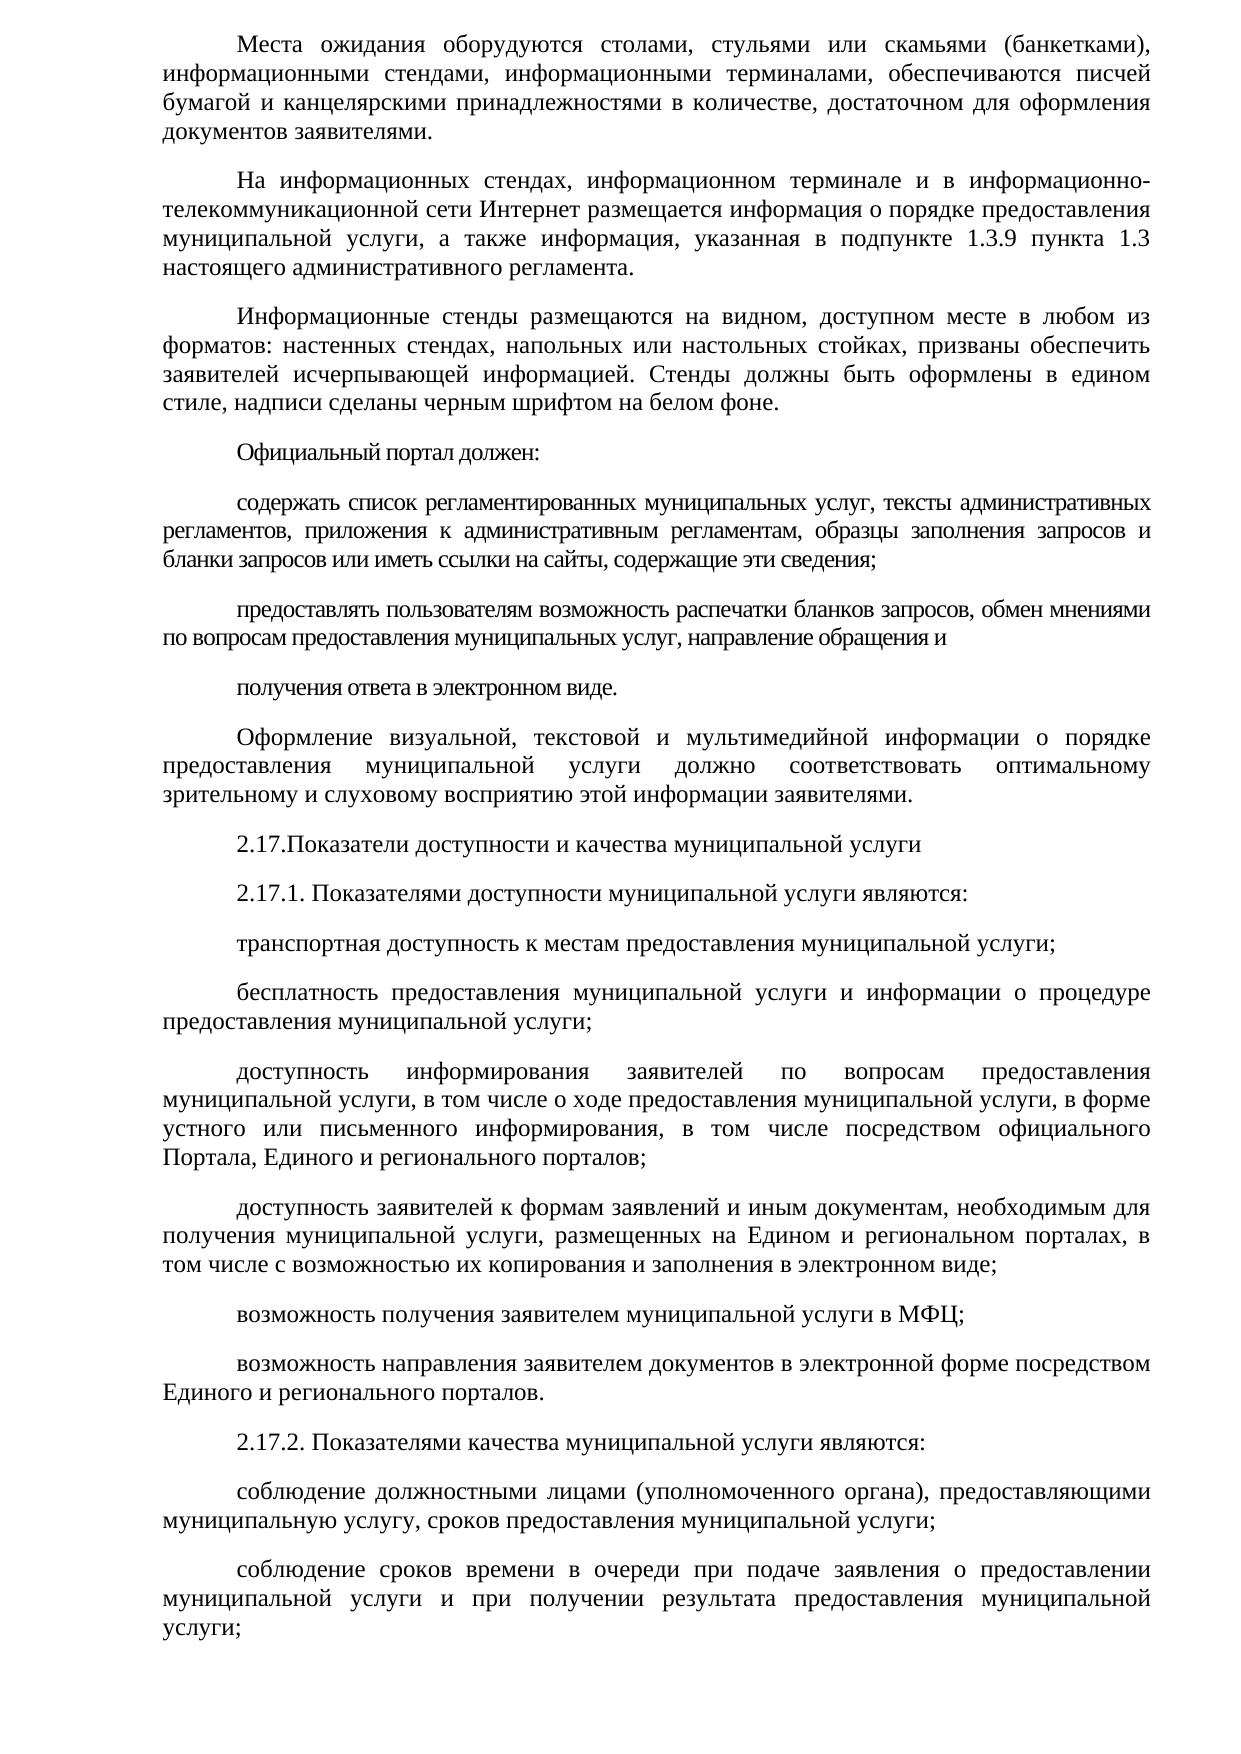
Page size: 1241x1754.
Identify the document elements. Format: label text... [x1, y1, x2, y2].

text 2.17.1. Показателями доступности муниципальной услуги являются: [162, 878, 1152, 907]
text Официальный портал должен: [162, 437, 1152, 466]
text Места ожидания оборудуются столами, стульями или скамьями (банкетками), информационными стендами, информационными терминалами, обеспечиваются писчей бумагой и канцелярскими принадлежностями в количестве, достаточном для оформления документов заявителями. [162, 29, 1152, 144]
text доступность информирования заявителей по вопросам предоставления муниципальной услуги, в том числе о ходе предоставления муниципальной услуги, в форме устного или письменного информирования, в том числе посредством официального Портала, Единого и регионального порталов; [162, 1056, 1152, 1171]
text На информационных стендах, информационном терминале и в информационно-телекоммуникационной сети Интернет размещается информация о порядке предоставления муниципальной услуги, а также информация, указанная в подпункте 1.3.9 пункта 1.3 настоящего административного регламента. [162, 165, 1152, 280]
text соблюдение должностными лицами (уполномоченного органа), предоставляющими муниципальную услугу, сроков предоставления муниципальной услуги; [162, 1476, 1152, 1534]
text возможность получения заявителем муниципальной услуги в МФЦ; [162, 1299, 1152, 1327]
text получения ответа в электронном виде. [162, 672, 1152, 701]
text предоставлять пользователям возможность распечатки бланков запросов, обмен мнениями по вопросам предоставления муниципальных услуг, направление обращения и [162, 594, 1152, 651]
text Оформление визуальной, текстовой и мультимедийной информации о порядке предоставления муниципальной услуги должно соответствовать оптимальному зрительному и слуховому восприятию этой информации заявителями. [162, 722, 1152, 808]
text Информационные стенды размещаются на видном, доступном месте в любом из форматов: настенных стендах, напольных или настольных стойках, призваны обеспечить заявителей исчерпывающей информацией. Стенды должны быть оформлены в едином стиле, надписи сделаны черным шрифтом на белом фоне. [162, 301, 1152, 416]
text соблюдение сроков времени в очереди при подаче заявления о предоставлении муниципальной услуги и при получении результата предоставления муниципальной услуги; [162, 1554, 1152, 1641]
text возможность направления заявителем документов в электронной форме посредством Единого и регионального порталов. [162, 1348, 1152, 1406]
text содержать список регламентированных муниципальных услуг, тексты административных регламентов, приложения к административным регламентам, образцы заполнения запросов и бланки запросов или иметь ссылки на сайты, содержащие эти сведения; [162, 487, 1152, 573]
text 2.17.2. Показателями качества муниципальной услуги являются: [162, 1427, 1152, 1455]
text бесплатность предоставления муниципальной услуги и информации о процедуре предоставления муниципальной услуги; [162, 977, 1152, 1035]
text доступность заявителей к формам заявлений и иным документам, необходимым для получения муниципальной услуги, размещенных на Едином и региональном порталах, в том числе с возможностью их копирования и заполнения в электронном виде; [162, 1192, 1152, 1278]
text 2.17.Показатели доступности и качества муниципальной услуги [162, 829, 1152, 857]
text транспортная доступность к местам предоставления муниципальной услуги; [162, 928, 1152, 957]
